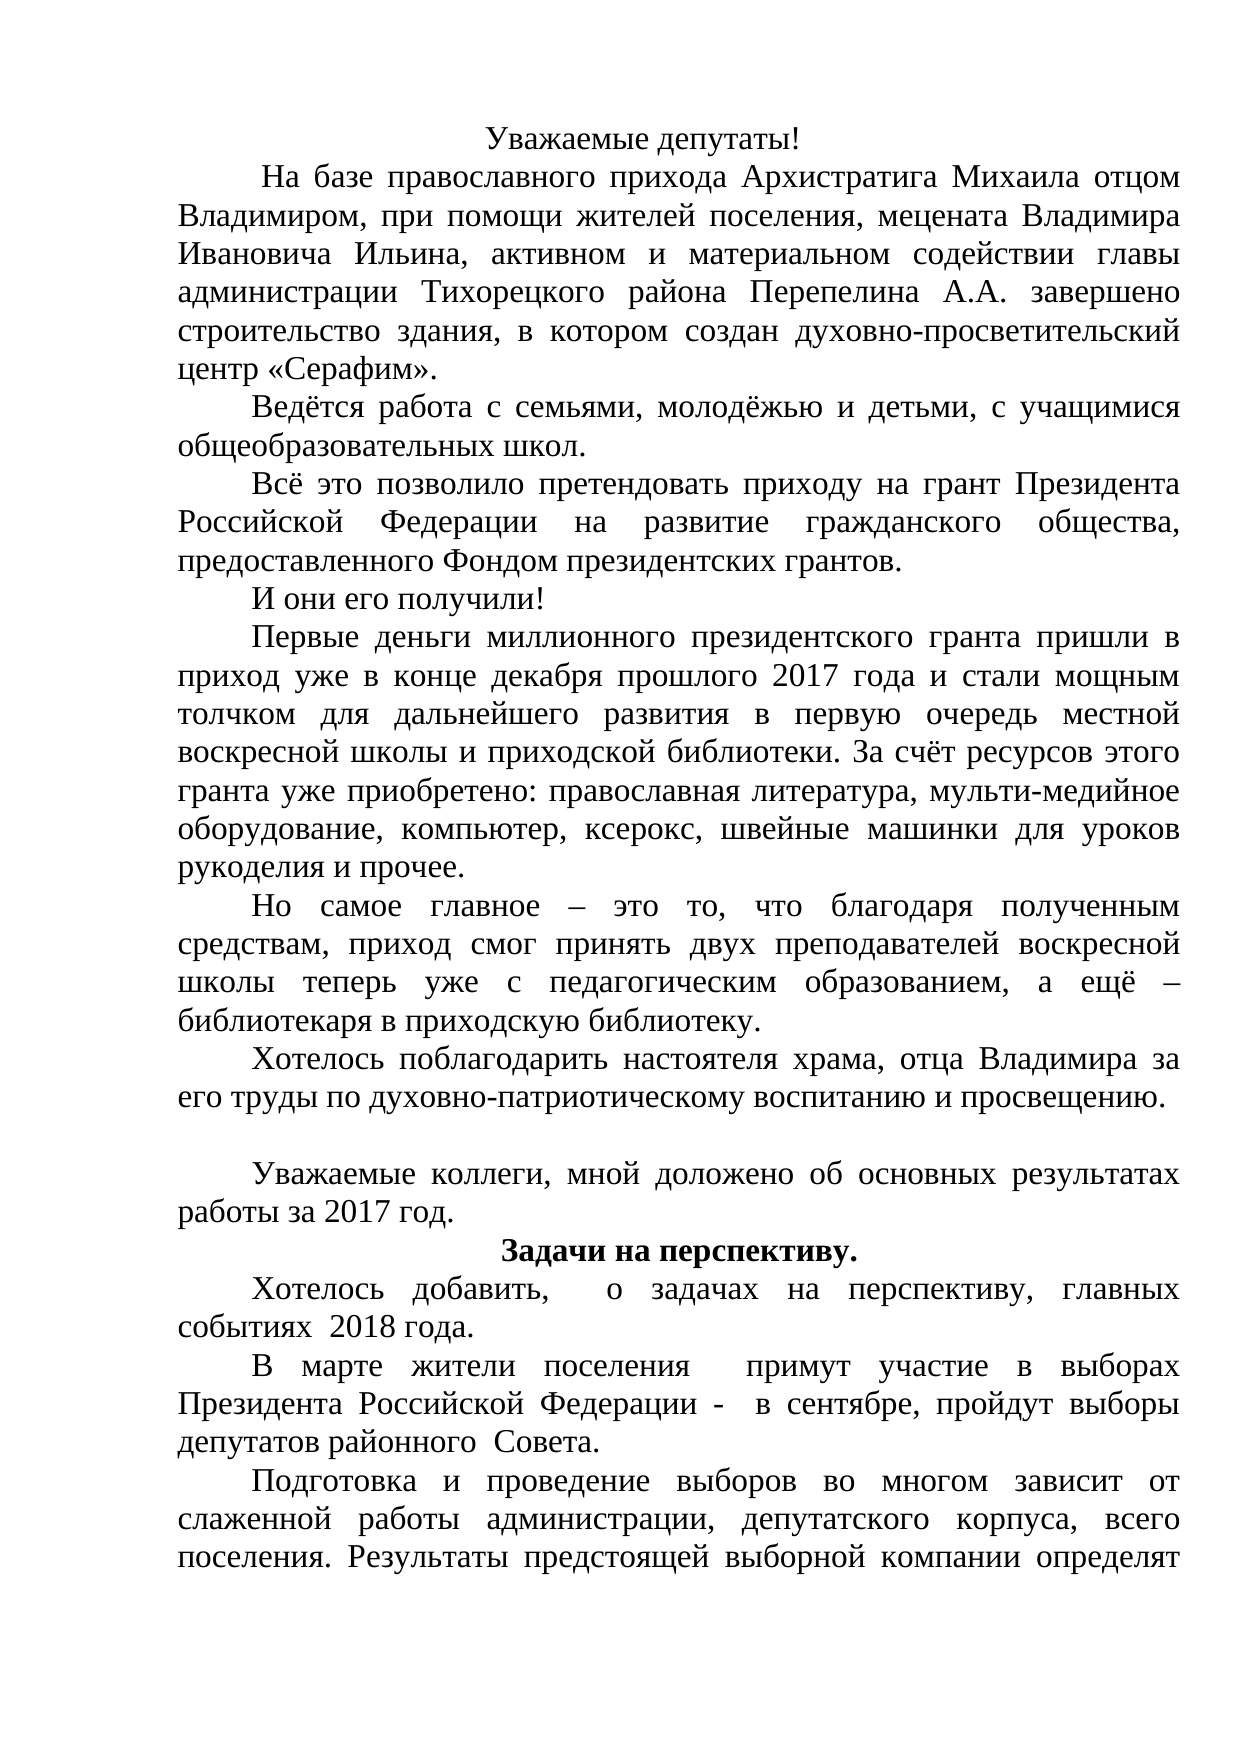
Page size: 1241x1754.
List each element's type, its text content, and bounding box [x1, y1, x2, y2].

text Всё это позволило претендовать приходу на грант Президента Российской Федерации на развитие гражданского общества, предоставленного Фондом президентских грантов. [177, 463, 1181, 578]
text Хотелось поблагодарить настоятеля храма, отца Владимира за его труды по духовно-патриотическому воспитанию и просвещению. [177, 1038, 1181, 1115]
text Уважаемые коллеги, мной доложено об основных результатах работы за 2017 год. [177, 1153, 1181, 1230]
text На базе православного прихода Архистратига Михаила отцом Владимиром, при помощи жителей поселения, мецената Владимира Ивановича Ильина, активном и материальном содействии главы администрации Тихорецкого района Перепелина А.А. завершено строительство здания, в котором создан духовно-просветительский центр «Серафим». [177, 156, 1181, 386]
text Уважаемые депутаты! [177, 118, 1181, 156]
text Но самое главное – это то, что благодаря полученным средствам, приход смог принять двух преподавателей воскресной школы теперь уже с педагогическим образованием, а ещё – библиотекаря в приходскую библиотеку. [177, 885, 1181, 1038]
text В марте жители поселения примут участие в выборах Президента Российской Федерации - в сентябре, пройдут выборы депутатов районного Совета. [177, 1345, 1181, 1460]
text И они его получили! [177, 578, 1181, 616]
text Хотелось добавить, о задачах на перспективу, главных событиях 2018 года. [177, 1268, 1181, 1345]
text Задачи на перспективу. [177, 1230, 1181, 1268]
text Первые деньги миллионного президентского гранта пришли в приход уже в конце декабря прошлого 2017 года и стали мощным толчком для дальнейшего развития в первую очередь местной воскресной школы и приходской библиотеки. За счёт ресурсов этого гранта уже приобретено: православная литература, мульти-медийное оборудование, компьютер, ксерокс, швейные машинки для уроков рукоделия и прочее. [177, 616, 1181, 885]
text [177, 1460, 1181, 1575]
text Ведётся работа с семьями, молодёжью и детьми, с учащимися общеобразовательных школ. [177, 386, 1181, 463]
